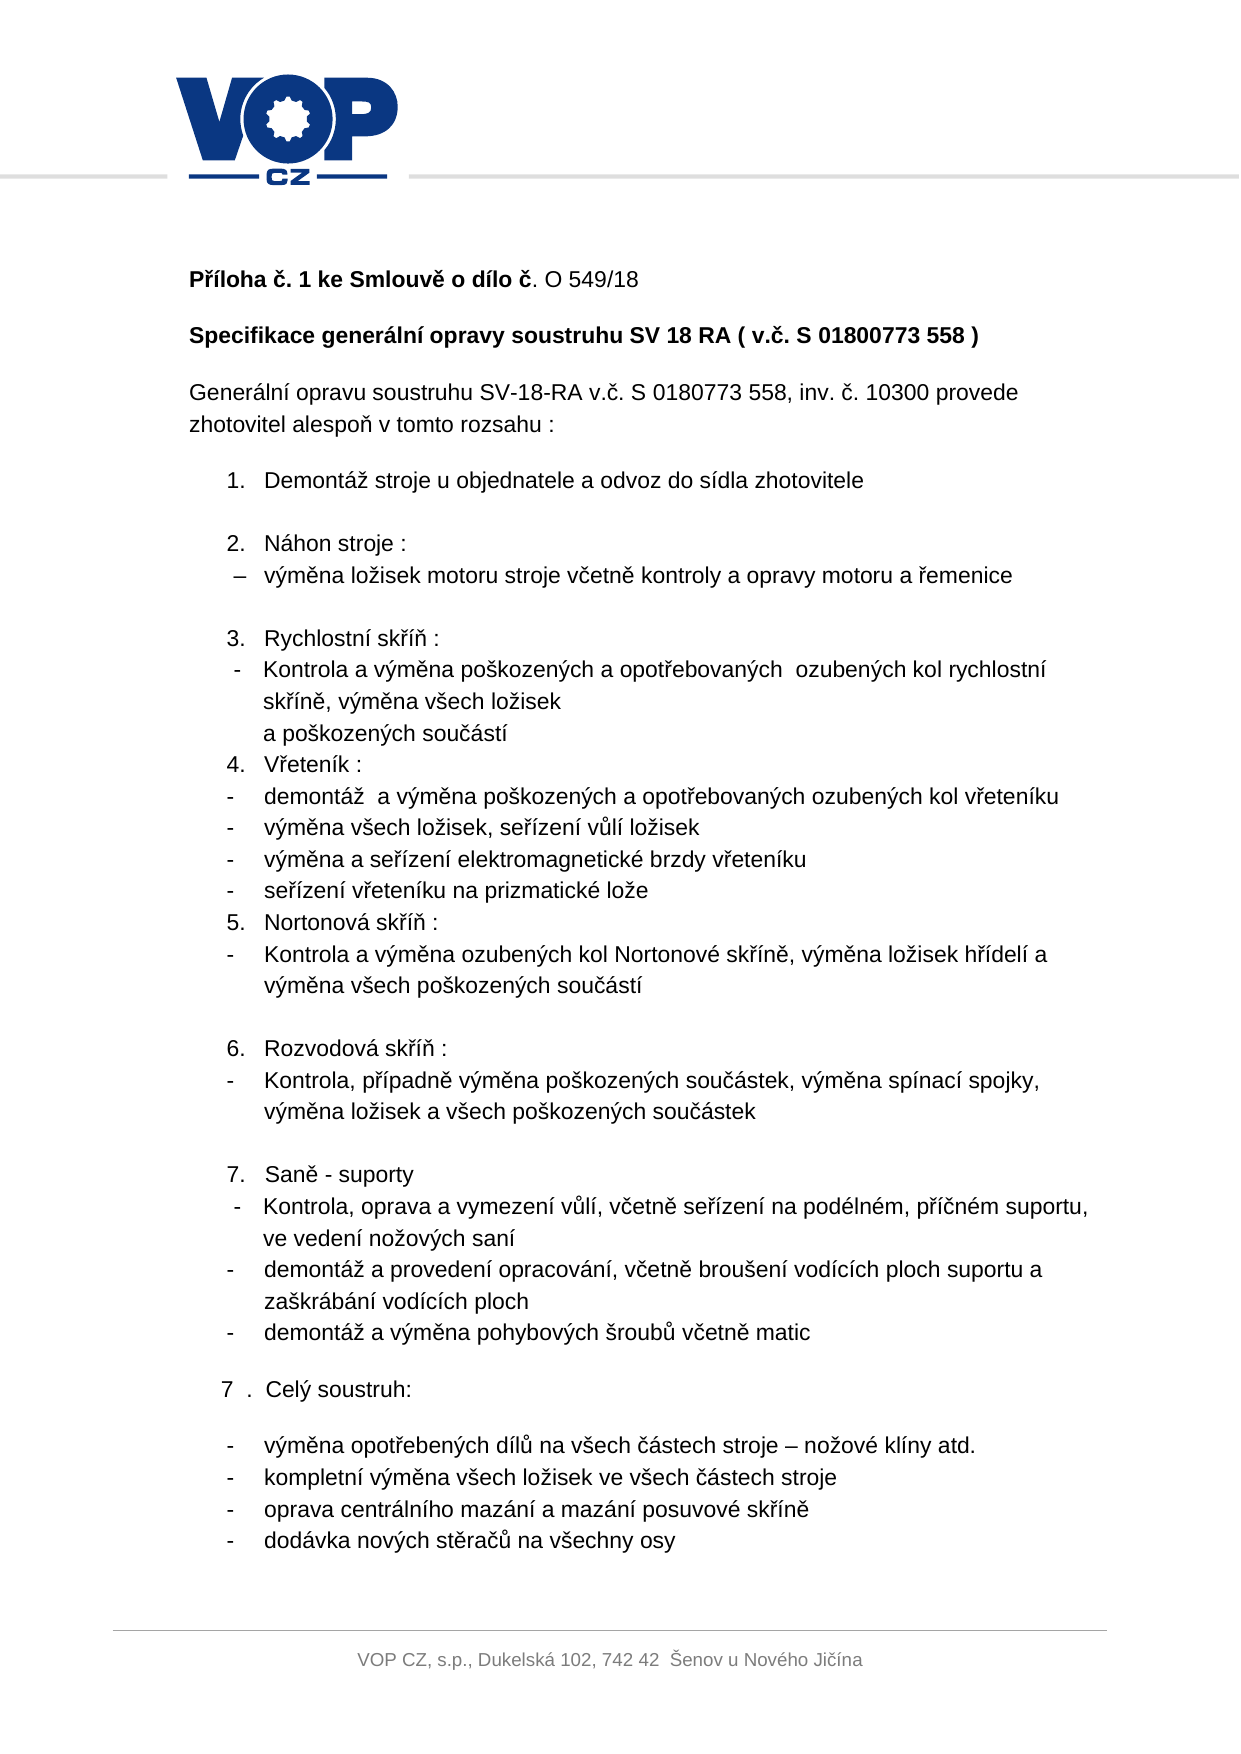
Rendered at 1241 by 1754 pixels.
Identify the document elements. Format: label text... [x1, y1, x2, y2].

list Kontrola, oprava a vymezení vůlí, včetně seřízení na podélném, příčném suportu, ve vedení nožových saní [233, 1193, 1104, 1251]
list demontáž a výměna pohybových šroubů včetně matic [226, 1319, 1104, 1346]
list demontáž a provedení opracování, včetně broušení vodících ploch suportu a zaškrábání vodících ploch [226, 1256, 1104, 1314]
list Rozvodová skříň : [226, 1035, 1104, 1062]
list Kontrola a výměna ozubených kol Nortonové skříně, výměna ložisek hřídelí a výměna všech poškozených součástí [226, 941, 1104, 998]
list výměna a seřízení elektromagnetické brzdy vřeteníku [226, 846, 1104, 872]
list seřízení vřeteníku na prizmatické lože [226, 877, 1104, 904]
text Generální opravu soustruhu SV-18-RA v.č. S 0180773 558, inv. č. 10300 provede zhotovitel alespoň v tomto rozsahu : [189, 379, 1104, 437]
list a poškozených součástí [263, 719, 1104, 746]
list výměna všech ložisek, seřízení vůlí ložisek [226, 814, 1104, 841]
list kompletní výměna všech ložisek ve všech částech stroje [226, 1464, 1104, 1490]
list Rychlostní skříň : [226, 625, 1104, 651]
list – výměna ložisek motoru stroje včetně kontroly a opravy motoru a řemenice [233, 562, 1104, 588]
text Specifikace generální opravy soustruhu SV 18 RA ( v.č. S 01800773 558 ) [189, 322, 1104, 349]
list výměna ložisek a všech poškozených součástek [264, 1098, 1104, 1125]
text Příloha č. 1 ke Smlouvě o dílo č. O 549/18 [189, 266, 1104, 292]
list oprava centrálního mazání a mazání posuvové skříně [226, 1496, 1104, 1522]
list Náhon stroje : [226, 530, 1104, 557]
list Nortonová skříň : [226, 909, 1104, 935]
list Demontáž stroje u objednatele a odvoz do sídla zhotovitele [226, 467, 1104, 493]
list demontáž a výměna poškozených a opotřebovaných ozubených kol vřeteníku [226, 783, 1104, 809]
text 7 . Celý soustruh: [189, 1376, 1104, 1402]
list dodávka nových stěračů na všechny osy [226, 1527, 1104, 1553]
list Vřeteník : [226, 751, 1104, 777]
list Kontrola, případně výměna poškozených součástek, výměna spínací spojky, [226, 1067, 1104, 1093]
list Kontrola a výměna poškozených a opotřebovaných ozubených kol rychlostní skříně, výměna všech ložisek [233, 656, 1104, 714]
list výměna opotřebených dílů na všech částech stroje – nožové klíny atd. [226, 1432, 1104, 1459]
list 7. Saně - suporty [226, 1161, 1104, 1188]
